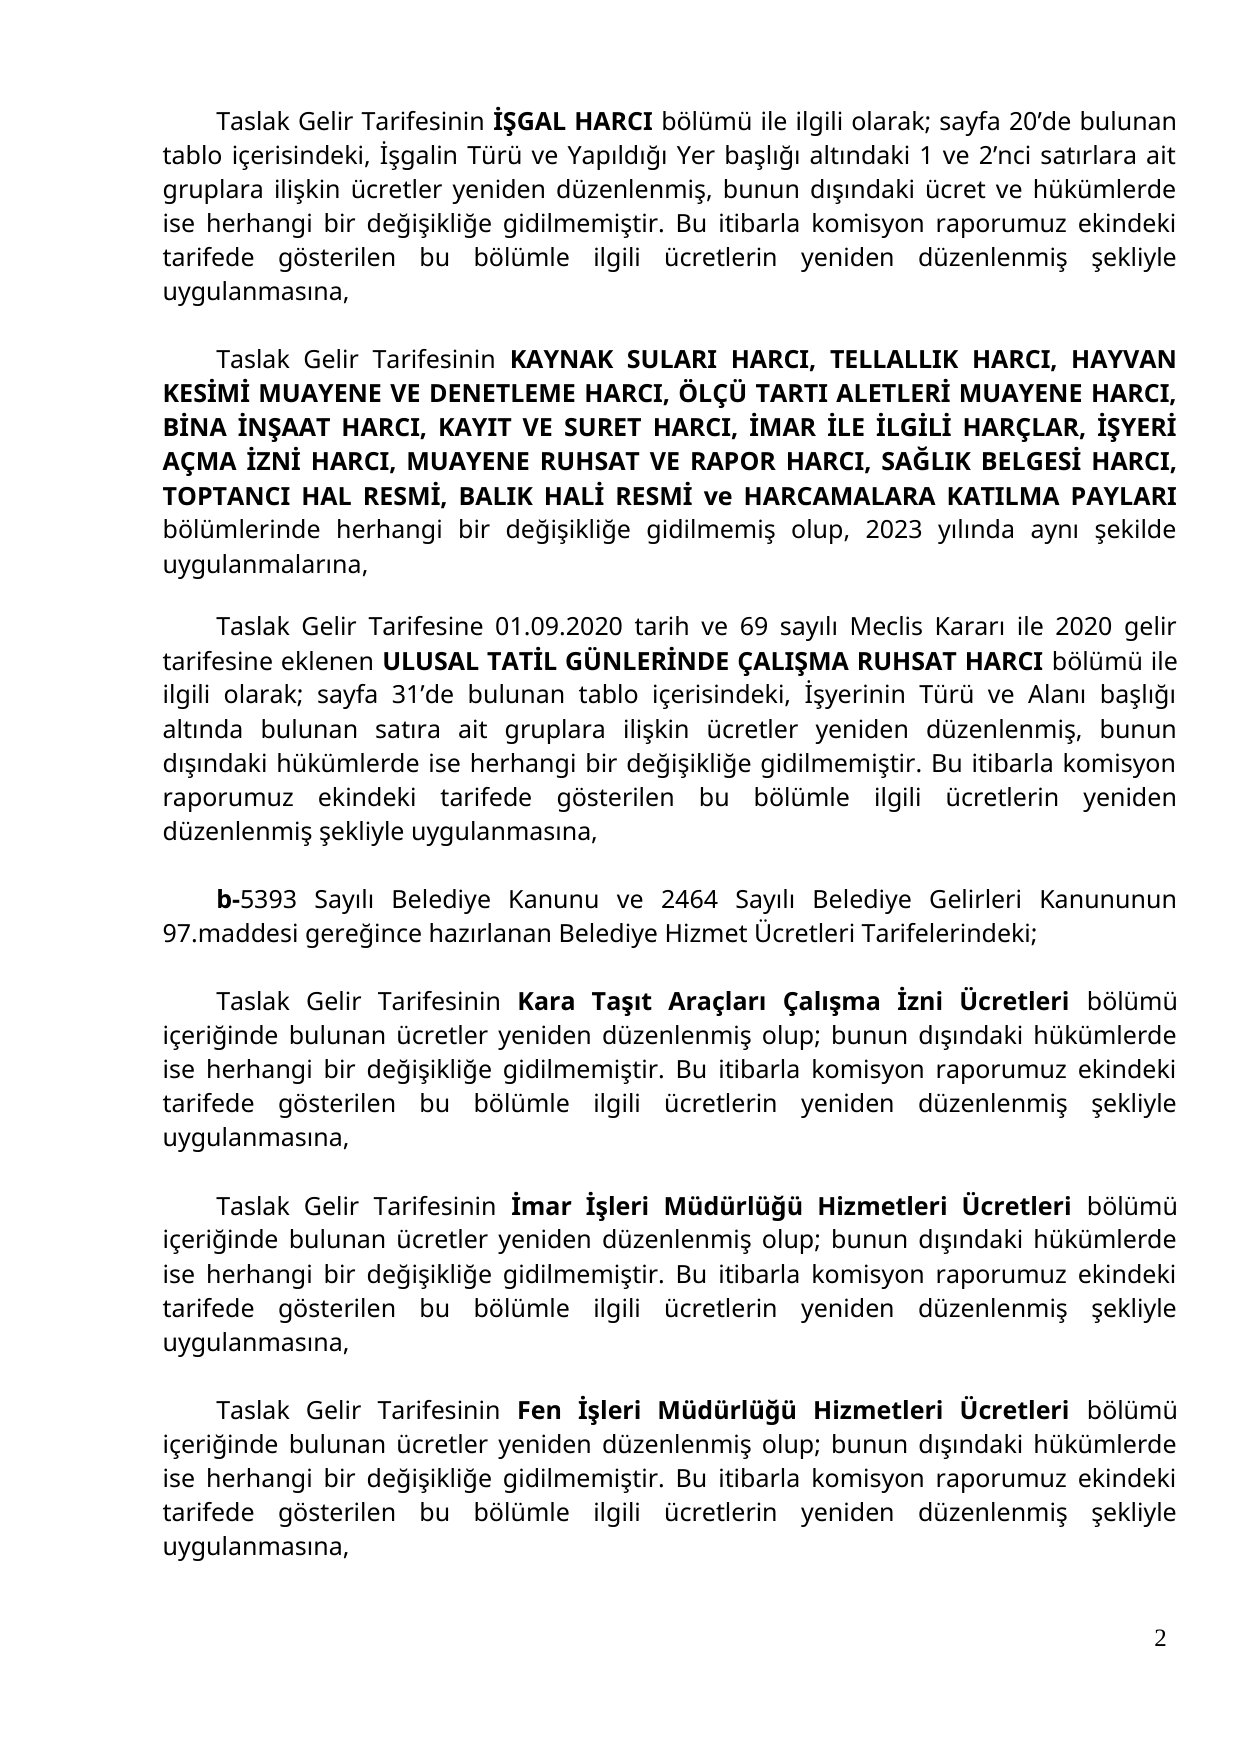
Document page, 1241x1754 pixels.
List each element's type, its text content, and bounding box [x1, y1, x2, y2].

text Taslak Gelir Tarifesine 01.09.2020 tarih ve 69 sayılı Meclis Kararı ile 2020 gelir tarifesine eklenen ULUSAL TATİL GÜNLERİNDE ÇALIŞMA RUHSAT HARCI bölümü ile ilgili olarak; sayfa 31’de bulunan tablo içerisindeki, İşyerinin Türü ve Alanı başlığı altında bulunan satıra ait gruplara ilişkin ücretler yeniden düzenlenmiş, bunun dışındaki hükümlerde ise herhangi bir değişikliğe gidilmemiştir. Bu itibarla komisyon raporumuz ekindeki tarifede gösterilen bu bölümle ilgili ücretlerin yeniden düzenlenmiş şekliyle uygulanmasına, [162, 609, 1178, 847]
text Taslak Gelir Tarifesinin Kara Taşıt Araçları Çalışma İzni Ücretleri bölümü içeriğinde bulunan ücretler yeniden düzenlenmiş olup; bunun dışındaki hükümlerde ise herhangi bir değişikliğe gidilmemiştir. Bu itibarla komisyon raporumuz ekindeki tarifede gösterilen bu bölümle ilgili ücretlerin yeniden düzenlenmiş şekliyle uygulanmasına, [162, 984, 1178, 1154]
text Taslak Gelir Tarifesinin KAYNAK SULARI HARCI, TELLALLIK HARCI, HAYVAN KESİMİ MUAYENE VE DENETLEME HARCI, ÖLÇÜ TARTI ALETLERİ MUAYENE HARCI, BİNA İNŞAAT HARCI, KAYIT VE SURET HARCI, İMAR İLE İLGİLİ HARÇLAR, İŞYERİ AÇMA İZNİ HARCI, MUAYENE RUHSAT VE RAPOR HARCI, SAĞLIK BELGESİ HARCI, TOPTANCI HAL RESMİ, BALIK HALİ RESMİ ve HARCAMALARA KATILMA PAYLARI bölümlerinde herhangi bir değişikliğe gidilmemiş olup, 2023 yılında aynı şekilde uygulanmalarına, [162, 342, 1178, 580]
text Taslak Gelir Tarifesinin İŞGAL HARCI bölümü ile ilgili olarak; sayfa 20’de bulunan tablo içerisindeki, İşgalin Türü ve Yapıldığı Yer başlığı altındaki 1 ve 2’nci satırlara ait gruplara ilişkin ücretler yeniden düzenlenmiş, bunun dışındaki ücret ve hükümlerde ise herhangi bir değişikliğe gidilmemiştir. Bu itibarla komisyon raporumuz ekindeki tarifede gösterilen bu bölümle ilgili ücretlerin yeniden düzenlenmiş şekliyle uygulanmasına, [162, 103, 1178, 308]
text Taslak Gelir Tarifesinin Fen İşleri Müdürlüğü Hizmetleri Ücretleri bölümü içeriğinde bulunan ücretler yeniden düzenlenmiş olup; bunun dışındaki hükümlerde ise herhangi bir değişikliğe gidilmemiştir. Bu itibarla komisyon raporumuz ekindeki tarifede gösterilen bu bölümle ilgili ücretlerin yeniden düzenlenmiş şekliyle uygulanmasına, [162, 1392, 1178, 1563]
text b-5393 Sayılı Belediye Kanunu ve 2464 Sayılı Belediye Gelirleri Kanununun 97.maddesi gereğince hazırlanan Belediye Hizmet Ücretleri Tarifelerindeki; [162, 882, 1178, 950]
text Taslak Gelir Tarifesinin İmar İşleri Müdürlüğü Hizmetleri Ücretleri bölümü içeriğinde bulunan ücretler yeniden düzenlenmiş olup; bunun dışındaki hükümlerde ise herhangi bir değişikliğe gidilmemiştir. Bu itibarla komisyon raporumuz ekindeki tarifede gösterilen bu bölümle ilgili ücretlerin yeniden düzenlenmiş şekliyle uygulanmasına, [162, 1188, 1178, 1358]
